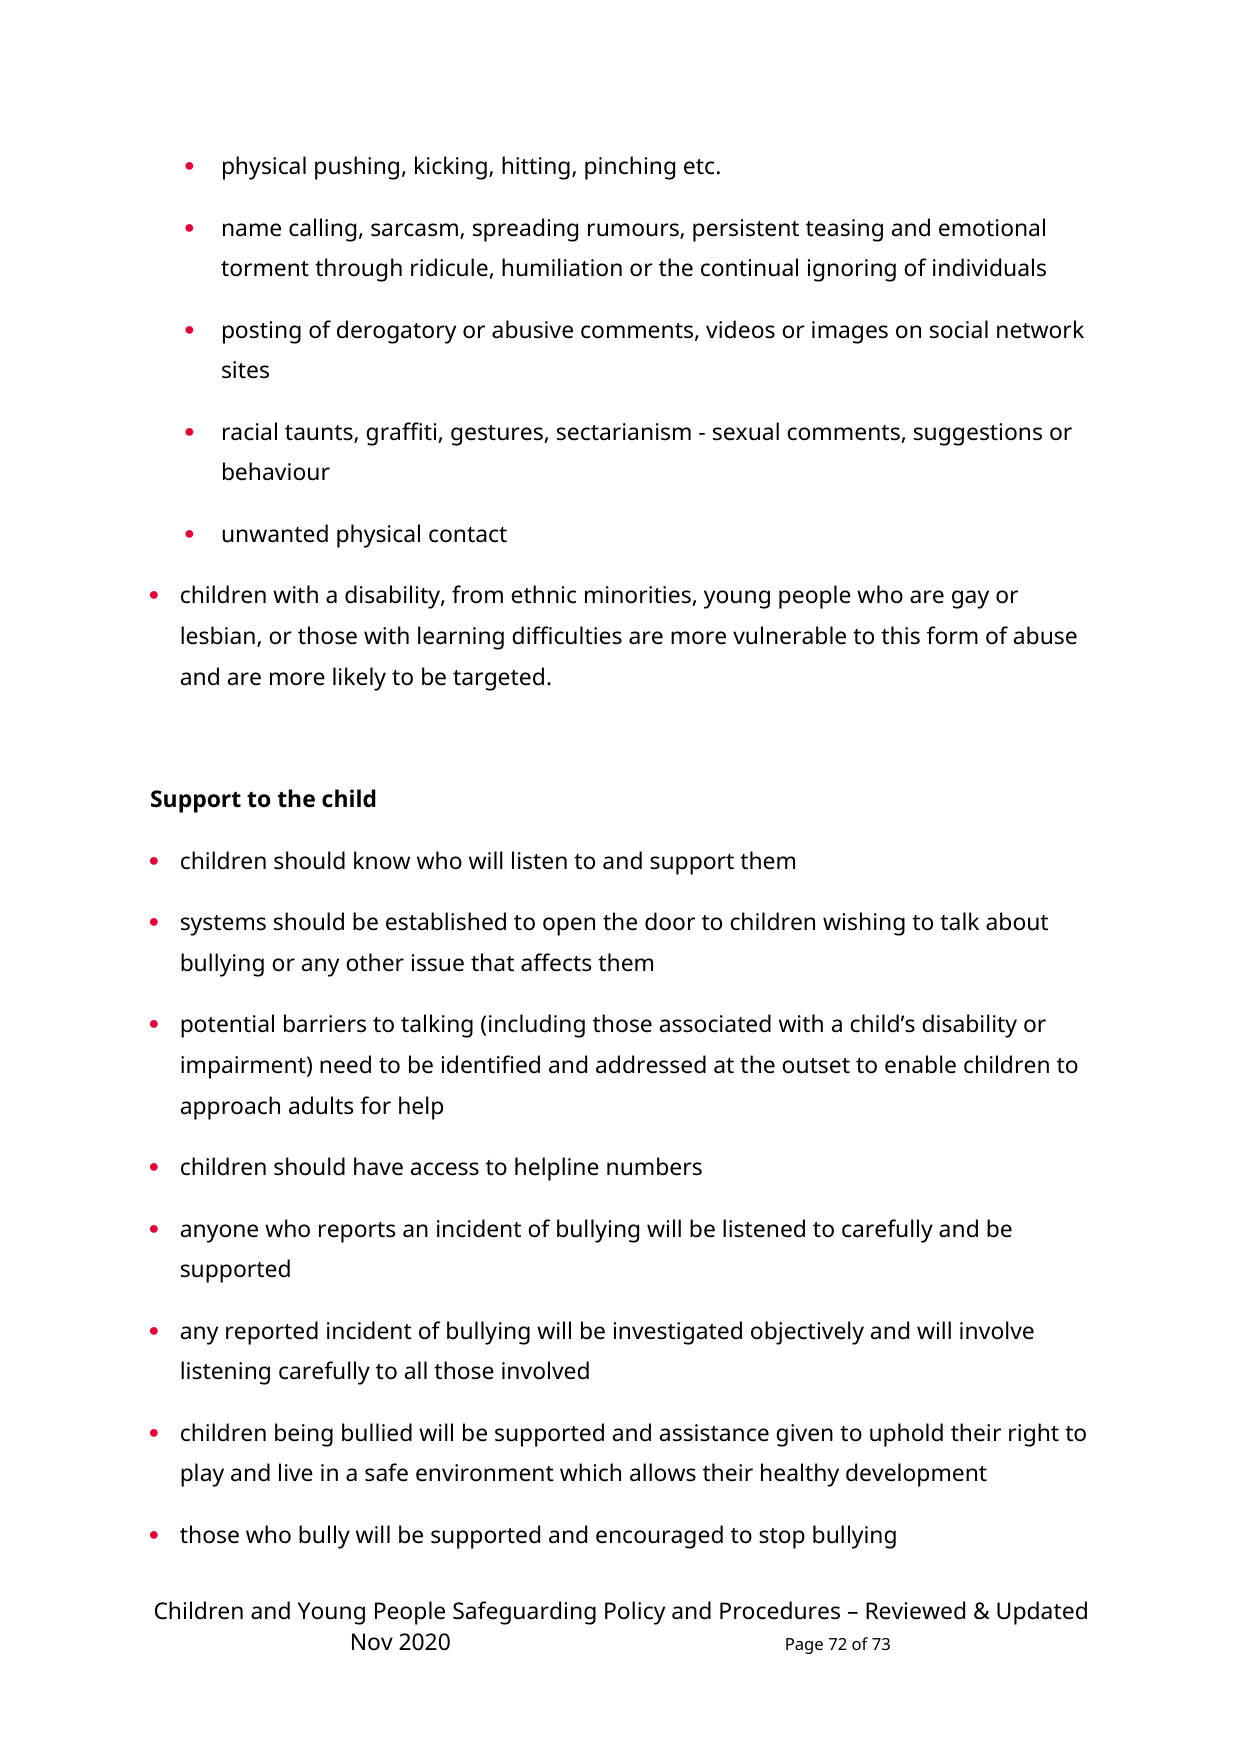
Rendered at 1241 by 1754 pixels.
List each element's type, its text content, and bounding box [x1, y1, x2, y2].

list children with a disability, from ethnic minorities, young people who are gay or lesbian, or those with learning difficulties are more vulnerable to this form of abuse and are more likely to be targeted. [150, 579, 1090, 692]
list racial taunts, graffiti, gestures, sectarianism - sexual comments, suggestions or behaviour [185, 416, 1090, 487]
list posting of derogatory or abusive comments, videos or images on social network sites [185, 313, 1090, 385]
list children should have access to helpline numbers [150, 1151, 1090, 1182]
text Support to the child [150, 783, 1090, 814]
list children being bullied will be supported and assistance given to uphold their right to play and live in a safe environment which allows their healthy development [150, 1417, 1090, 1488]
list those who bully will be supported and encouraged to stop bullying [150, 1519, 1090, 1550]
list name calling, sarcasm, spreading rumours, persistent teasing and emotional torment through ridicule, humiliation or the continual ignoring of individuals [185, 211, 1090, 283]
list anyone who reports an incident of bullying will be listened to carefully and be supported [150, 1212, 1090, 1284]
list children should know who will listen to and support them [150, 845, 1090, 876]
list unwanted physical contact [185, 518, 1090, 549]
list physical pushing, kicking, hitting, pinching etc. [185, 150, 1090, 181]
list any reported incident of bullying will be investigated objectively and will involve listening carefully to all those involved [150, 1314, 1090, 1386]
list systems should be established to open the door to children wishing to talk about bullying or any other issue that affects them [150, 906, 1090, 978]
list potential barriers to talking (including those associated with a child’s disability or impairment) need to be identified and addressed at the outset to enable children to approach adults for help [150, 1008, 1090, 1121]
